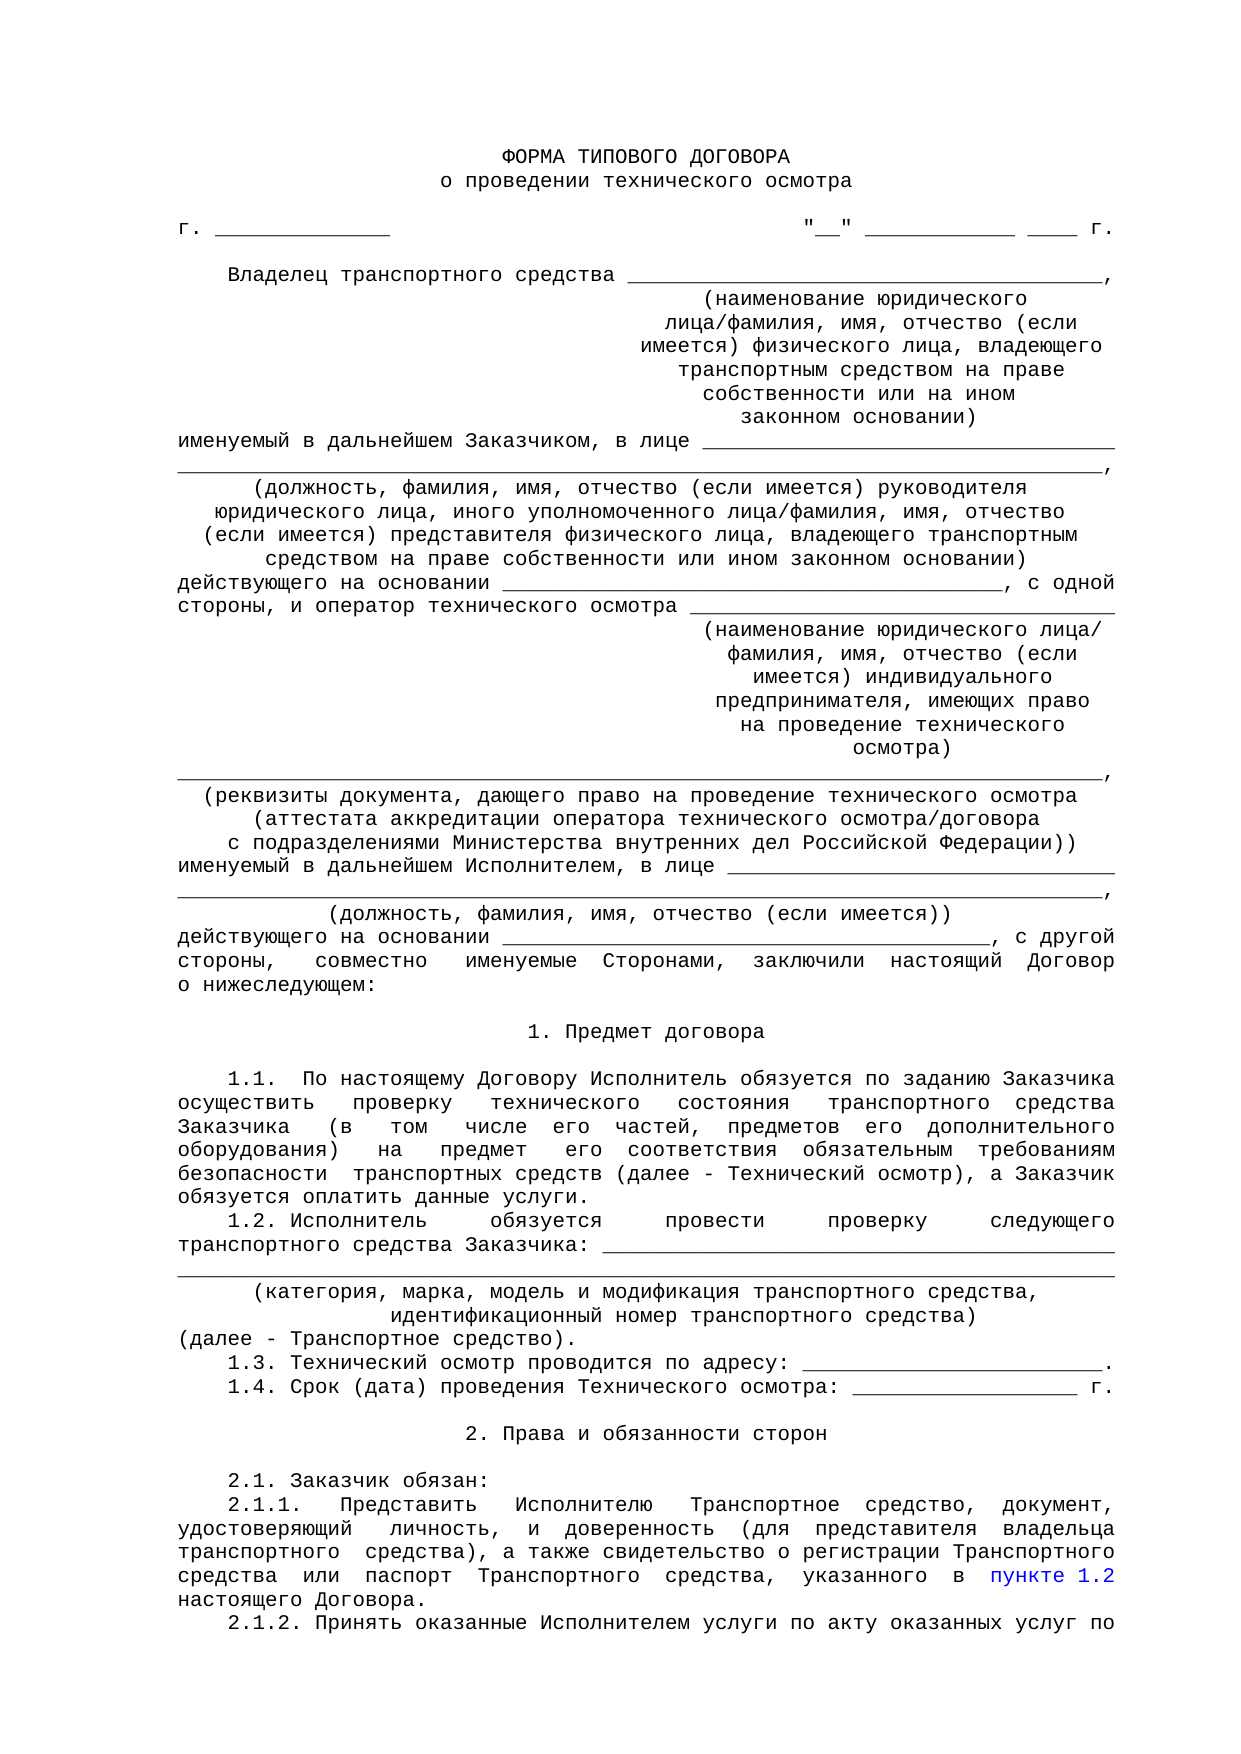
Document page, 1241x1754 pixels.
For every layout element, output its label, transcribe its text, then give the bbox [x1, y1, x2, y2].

text стороны, и оператор технического осмотра __________________________________ [177, 595, 1152, 619]
text имеется) индивидуального [177, 666, 1152, 690]
text г. ______________ "__" ____________ ____ г. [177, 217, 1152, 241]
text транспортного средства), а также свидетельство о регистрации Транспортного [177, 1541, 1152, 1565]
text на проведение технического [177, 714, 1152, 737]
text с подразделениями Министерства внутренних дел Российской Федерации)) [177, 832, 1152, 856]
text юридического лица, иного уполномоченного лица/фамилия, имя, отчество [177, 501, 1152, 524]
text Владелец транспортного средства ______________________________________, [177, 264, 1152, 288]
text лица/фамилия, имя, отчество (если [177, 312, 1152, 335]
text обязуется оплатить данные услуги. [177, 1187, 1152, 1210]
text осмотра) [177, 737, 1152, 761]
text (реквизиты документа, дающего право на проведение технического осмотра [177, 784, 1152, 808]
text транспортным средством на праве [177, 359, 1152, 383]
text средством на праве собственности или ином законном основании) [177, 548, 1152, 572]
text __________________________________________________________________________, [177, 453, 1152, 477]
text имеется) физического лица, владеющего [177, 335, 1152, 359]
text (наименование юридического лица/ [177, 619, 1152, 643]
text (далее - Транспортное средство). [177, 1328, 1152, 1352]
text __________________________________________________________________________, [177, 761, 1152, 784]
text 1.4. Срок (дата) проведения Технического осмотра: __________________ г. [177, 1376, 1152, 1399]
text именуемый в дальнейшем Исполнителем, в лице _______________________________ [177, 856, 1152, 879]
text (аттестата аккредитации оператора технического осмотра/договора [177, 808, 1152, 832]
text транспортного средства Заказчика: _________________________________________ [177, 1234, 1152, 1257]
text 1.1. По настоящему Договору Исполнитель обязуется по заданию Заказчика [177, 1068, 1152, 1092]
text оборудования) на предмет его соответствия обязательным требованиям [177, 1139, 1152, 1163]
text (наименование юридического [177, 288, 1152, 312]
text удостоверяющий личность, и доверенность (для представителя владельца [177, 1518, 1152, 1541]
text предпринимателя, имеющих право [177, 690, 1152, 714]
text действующего на основании ________________________________________, с одной [177, 572, 1152, 595]
text __________________________________________________________________________, [177, 879, 1152, 903]
text ___________________________________________________________________________ [177, 1257, 1152, 1281]
text стороны, совместно именуемые Сторонами, заключили настоящий Договор [177, 950, 1152, 974]
text именуемый в дальнейшем Заказчиком, в лице _________________________________ [177, 430, 1152, 453]
text 2.1. Заказчик обязан: [177, 1470, 1152, 1494]
text настоящего Договора. [177, 1588, 1152, 1612]
text (должность, фамилия, имя, отчество (если имеется) руководителя [177, 477, 1152, 501]
text (должность, фамилия, имя, отчество (если имеется)) [177, 903, 1152, 926]
text 1.2. Исполнитель обязуется провести проверку следующего [177, 1210, 1152, 1234]
text идентификационный номер транспортного средства) [177, 1305, 1152, 1328]
text о нижеследующем: [177, 974, 1152, 997]
text действующего на основании _______________________________________, с другой [177, 926, 1152, 950]
text ФОРМА ТИПОВОГО ДОГОВОРА [177, 146, 1152, 170]
text (если имеется) представителя физического лица, владеющего транспортным [177, 524, 1152, 548]
text средства или паспорт Транспортного средства, указанного в пункте 1.2 [177, 1565, 1152, 1588]
text законном основании) [177, 406, 1152, 430]
text 2.1.2. Принять оказанные Исполнителем услуги по акту оказанных услуг по [177, 1612, 1152, 1636]
text осуществить проверку технического состояния транспортного средства [177, 1092, 1152, 1116]
text о проведении технического осмотра [177, 170, 1152, 193]
text (категория, марка, модель и модификация транспортного средства, [177, 1281, 1152, 1305]
text фамилия, имя, отчество (если [177, 643, 1152, 666]
text 2. Права и обязанности сторон [177, 1423, 1152, 1447]
text 1.3. Технический осмотр проводится по адресу: ________________________. [177, 1352, 1152, 1376]
text Заказчика (в том числе его частей, предметов его дополнительного [177, 1116, 1152, 1139]
text безопасности транспортных средств (далее - Технический осмотр), а Заказчик [177, 1163, 1152, 1187]
text собственности или на ином [177, 383, 1152, 406]
text 2.1.1. Представить Исполнителю Транспортное средство, документ, [177, 1494, 1152, 1518]
text 1. Предмет договора [177, 1021, 1152, 1045]
